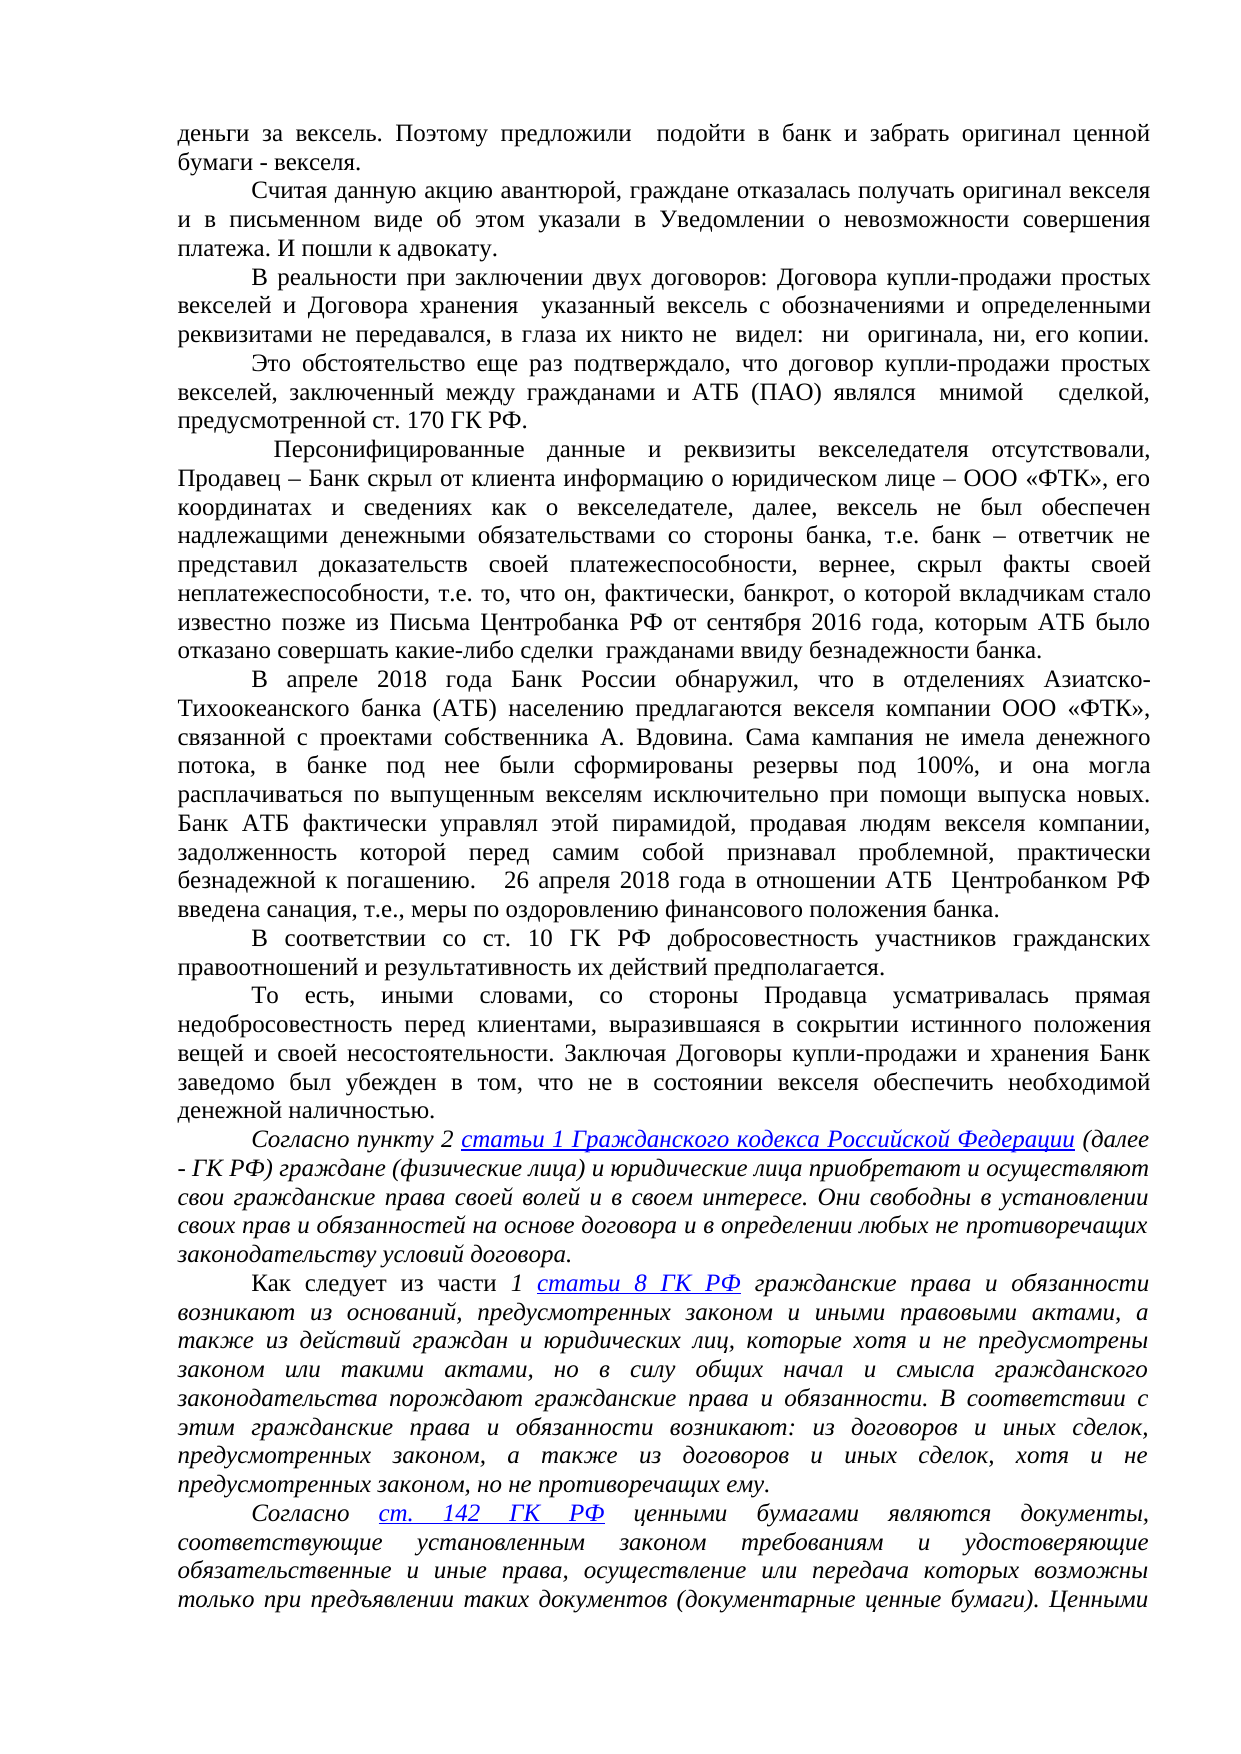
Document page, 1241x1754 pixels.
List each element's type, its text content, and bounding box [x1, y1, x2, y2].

text В реальности при заключении двух договоров: Договора купли-продажи простых векселей и Договора хранения указанный вексель с обозначениями и определенными реквизитами не передавался, в глаза их никто не видел: ни оригинала, ни, его копии. Это обстоятельство еще раз подтверждало, что договор купли-продажи простых векселей, заключенный между гражданами и АТБ (ПАО) являлся мнимой сделкой, предусмотренной ст. 170 ГК РФ. [177, 262, 1152, 434]
text Согласно пункту 2 статьи 1 Гражданского кодекса Российской Федерации (далее - ГК РФ) граждане (физические лица) и юридические лица приобретают и осуществляют свои гражданские права своей волей и в своем интересе. Они свободны в установлении своих прав и обязанностей на основе договора и в определении любых не противоречащих законодательству условий договора. [177, 1124, 1152, 1268]
text Персонифицированные данные и реквизиты векселедателя отсутствовали, Продавец – Банк скрыл от клиента информацию о юридическом лице – ООО «ФТК», его координатах и сведениях как о векселедателе, далее, вексель не был обеспечен надлежащими денежными обязательствами со стороны банка, т.е. банк – ответчик не представил доказательств своей платежеспособности, вернее, скрыл факты своей неплатежеспособности, т.е. то, что он, фактически, банкрот, о которой вкладчикам стало известно позже из Письма Центробанка РФ от сентября 2016 года, которым АТБ было отказано совершать какие-либо сделки гражданами ввиду безнадежности банка. [177, 434, 1152, 664]
text Считая данную акцию авантюрой, граждане отказалась получать оригинал векселя и в письменном виде об этом указали в Уведомлении о невозможности совершения платежа. И пошли к адвокату. [177, 176, 1152, 262]
text Как следует из части 1 статьи 8 ГК РФ гражданские права и обязанности возникают из оснований, предусмотренных законом и иными правовыми актами, а также из действий граждан и юридических лиц, которые хотя и не предусмотрены законом или такими актами, но в силу общих начал и смысла гражданского законодательства порождают гражданские права и обязанности. В соответствии с этим гражданские права и обязанности возникают: из договоров и иных сделок, предусмотренных законом, а также из договоров и иных сделок, хотя и не предусмотренных законом, но не противоречащих ему. [177, 1268, 1152, 1498]
text В апреле 2018 года Банк России обнаружил, что в отделениях Азиатско-Тихоокеанского банка (АТБ) населению предлагаются векселя компании ООО «ФТК», связанной с проектами собственника А. Вдовина. Сама кампания не имела денежного потока, в банке под нее были сформированы резервы под 100%, и она могла расплачиваться по выпущенным векселям исключительно при помощи выпуска новых. Банк АТБ фактически управлял этой пирамидой, продавая людям векселя компании, задолженность которой перед самим собой признавал проблемной, практически безнадежной к погашению. 26 апреля 2018 года в отношении АТБ Центробанком РФ введена санация, т.е., меры по оздоровлению финансового положения банка. [177, 664, 1152, 923]
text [177, 1498, 1152, 1613]
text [177, 118, 1152, 176]
text В соответствии со ст. 10 ГК РФ добросовестность участников гражданских правоотношений и результативность их действий предполагается. [177, 923, 1152, 981]
text То есть, иными словами, со стороны Продавца усматривалась прямая недобросовестность перед клиентами, выразившаяся в сокрытии истинного положения вещей и своей несостоятельности. Заключая Договоры купли-продажи и хранения Банк заведомо был убежден в том, что не в состоянии векселя обеспечить необходимой денежной наличностью. [177, 981, 1152, 1124]
